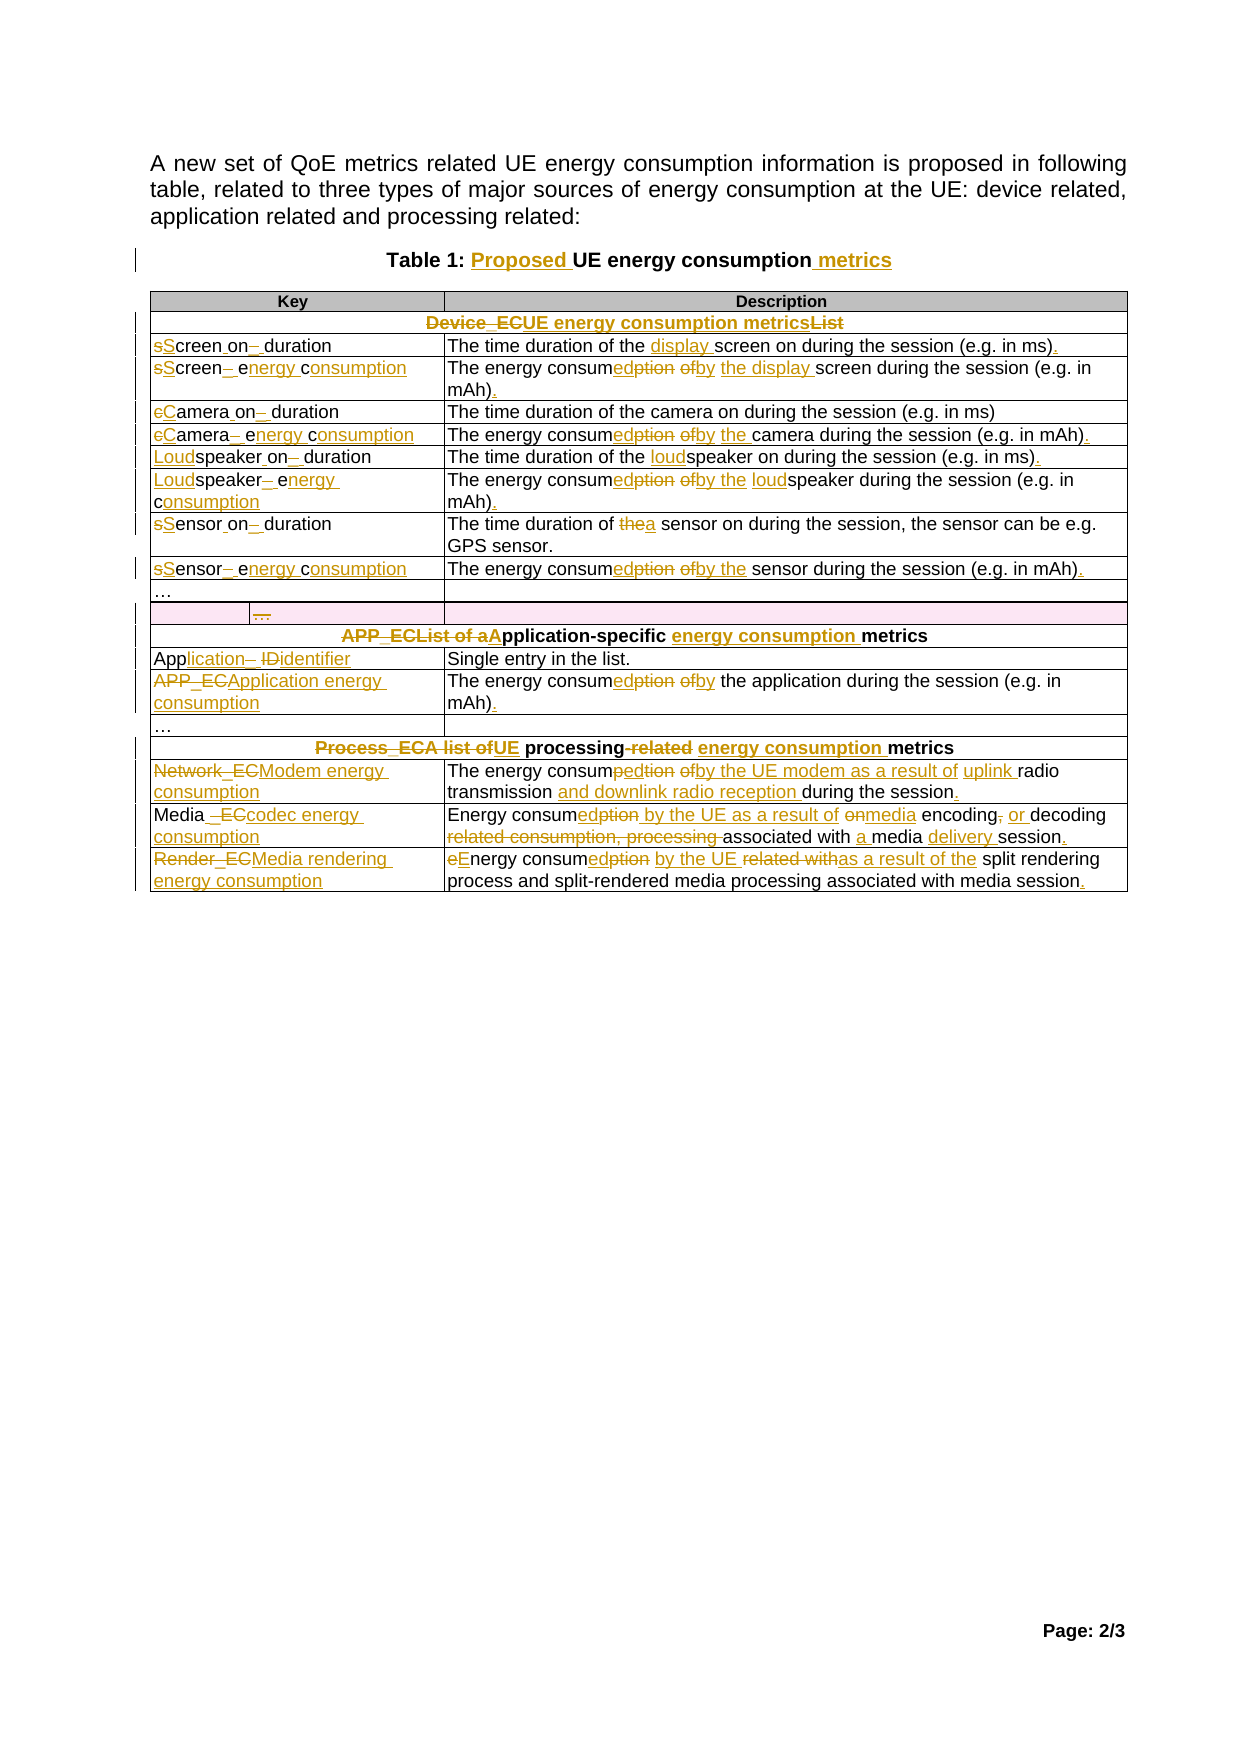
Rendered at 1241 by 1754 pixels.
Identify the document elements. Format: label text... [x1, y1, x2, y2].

table_cell The energy consum speaker during the session (e.g. in mAh) [445, 469, 1127, 512]
table_cell The time duration of the camera on during the session (e.g. in ms) [445, 401, 1127, 423]
table_cell Energy consum encoding decoding associated with media session [445, 804, 1127, 847]
table_cell Single entry in the list. [445, 648, 1127, 669]
table_cell … [151, 580, 444, 601]
table_cell The time duration of the screen on during the session (e.g. in ms) [445, 334, 1127, 356]
table_cell The energy consum camera during the session (e.g. in mAh) [445, 424, 1127, 445]
table_cell processing metrics [151, 737, 1127, 759]
table_header Key [151, 292, 444, 311]
table_cell [151, 848, 444, 891]
table_cell speakeronduration [151, 446, 444, 468]
table_cell [445, 715, 1127, 736]
table_header Description [445, 292, 1127, 311]
table_cell pplication-specific metrics [151, 625, 1127, 647]
table_cell The energy consum sensor during the session (e.g. in mAh) [445, 557, 1127, 579]
table_cell ensoronduration [151, 513, 444, 556]
table_cell [151, 760, 444, 803]
table_cell speakerec [151, 469, 444, 512]
table_cell … [151, 715, 444, 736]
table_cell [151, 670, 444, 713]
table_cell The energy consum radio transmission during the session [445, 760, 1127, 803]
table_cell The energy consum the application during the session (e.g. in mAh) [445, 670, 1127, 713]
table_cell ameraonduration [151, 401, 444, 423]
table_cell Media [151, 804, 444, 847]
table_cell nergy consum split rendering process and split-rendered media processing associated with media session [445, 848, 1127, 891]
table_cell App [151, 648, 444, 669]
table_cell [151, 312, 1127, 333]
table_cell [445, 580, 1127, 601]
table_cell The time duration of sensor on during the session, the sensor can be e.g. GPS sensor. [445, 513, 1127, 556]
table_cell The energy consum screen during the session (e.g. in mAh) [445, 357, 1127, 400]
table_cell ameraec [151, 424, 444, 445]
table_cell ensorec [151, 557, 444, 579]
table_cell creenonduration [151, 334, 444, 356]
table_cell creenec [151, 357, 444, 400]
table_cell The time duration of the speaker on during the session (e.g. in ms) [445, 446, 1127, 468]
text Table 1: UE energy consumption [150, 248, 1128, 272]
text A new set of QoE metrics related UE energy consumption information is proposed in following table, related to three types of major sources of energy consumption at the UE: device related, application related and processing related: [150, 150, 1128, 229]
